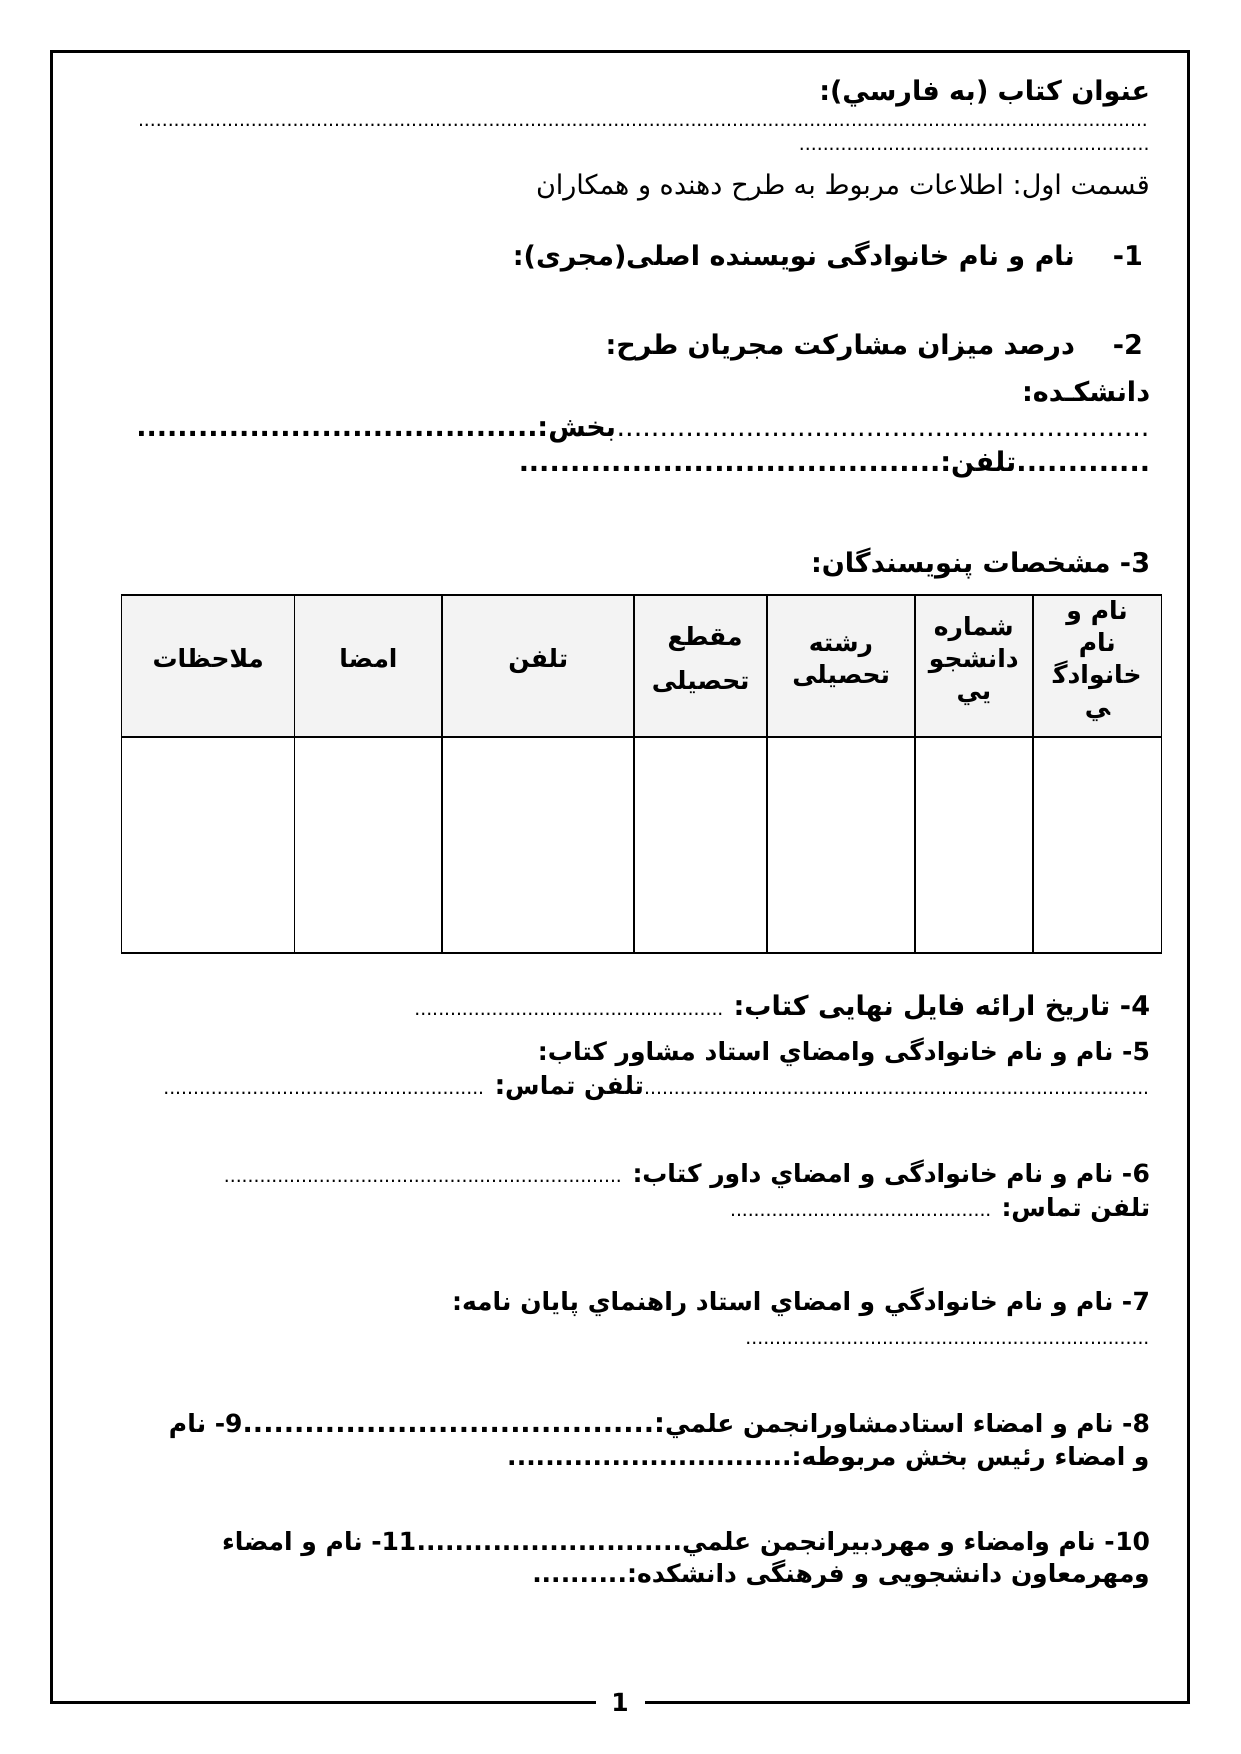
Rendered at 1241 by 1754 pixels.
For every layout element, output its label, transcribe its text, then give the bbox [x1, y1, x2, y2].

list نام و نام خانوادگی نویسنده اصلی(مجری): [133, 240, 1113, 272]
text 5- نام و نام خانوادگی وامضاي استاد مشاور کتاب: .....................................................................................تلفن تماس: ...................................................... [162, 1037, 1150, 1101]
table_cell [122, 738, 294, 952]
text قسمت اول: اطلاعات مربوط به طرح دهنده و همكاران [133, 169, 1150, 201]
table_cell [443, 738, 633, 952]
table_cell [916, 738, 1032, 952]
table_cell [295, 738, 441, 952]
table_header شماره دانشجويي [916, 596, 1032, 736]
table_header ملاحظات [122, 596, 294, 736]
text عنوان کتاب (به فارسي): ..................................................................................................................................................................................................................................... [133, 75, 1150, 155]
table_header مقطع تحصيلی [635, 596, 766, 736]
text 3- مشخصات پنویسندگان: [133, 547, 1150, 579]
table_cell [635, 738, 766, 952]
text 7- نام و نام خانوادگي و امضاي استاد راهنماي پايان نامه: .................................................................... [162, 1287, 1150, 1351]
text 10- نام وامضاء و مهردبيرانجمن علمي............................11- نام و امضاء ومهرمعاون دانشجویی و فرهنگی دانشکده:.......... [162, 1527, 1150, 1588]
text 6- نام و نام خانوادگی و امضاي داور کتاب: ................................................................... تلفن تماس: ............................................ [162, 1159, 1150, 1223]
text دانشكـده: ..............................................................بخش:....................................................تلفن:......................................... [133, 377, 1150, 477]
table_header تلفن [443, 596, 633, 736]
list درصد ميزان مشاركت مجريان طرح: [133, 329, 1113, 361]
text 8- نام و امضاء استادمشاورانجمن علمي:........................................9- نام و امضاء رئیس بخش مربوطه:.............................. [162, 1407, 1150, 1471]
table_header رشته تحصيلی [768, 596, 914, 736]
table_header نام و نام خانوادگي [1034, 596, 1161, 736]
table_cell [768, 738, 914, 952]
table_cell [1034, 738, 1161, 952]
text 4- تاریخ ارائه فایل نهایی کتاب: .................................................... [162, 990, 1150, 1021]
table_header امضا [295, 596, 441, 736]
